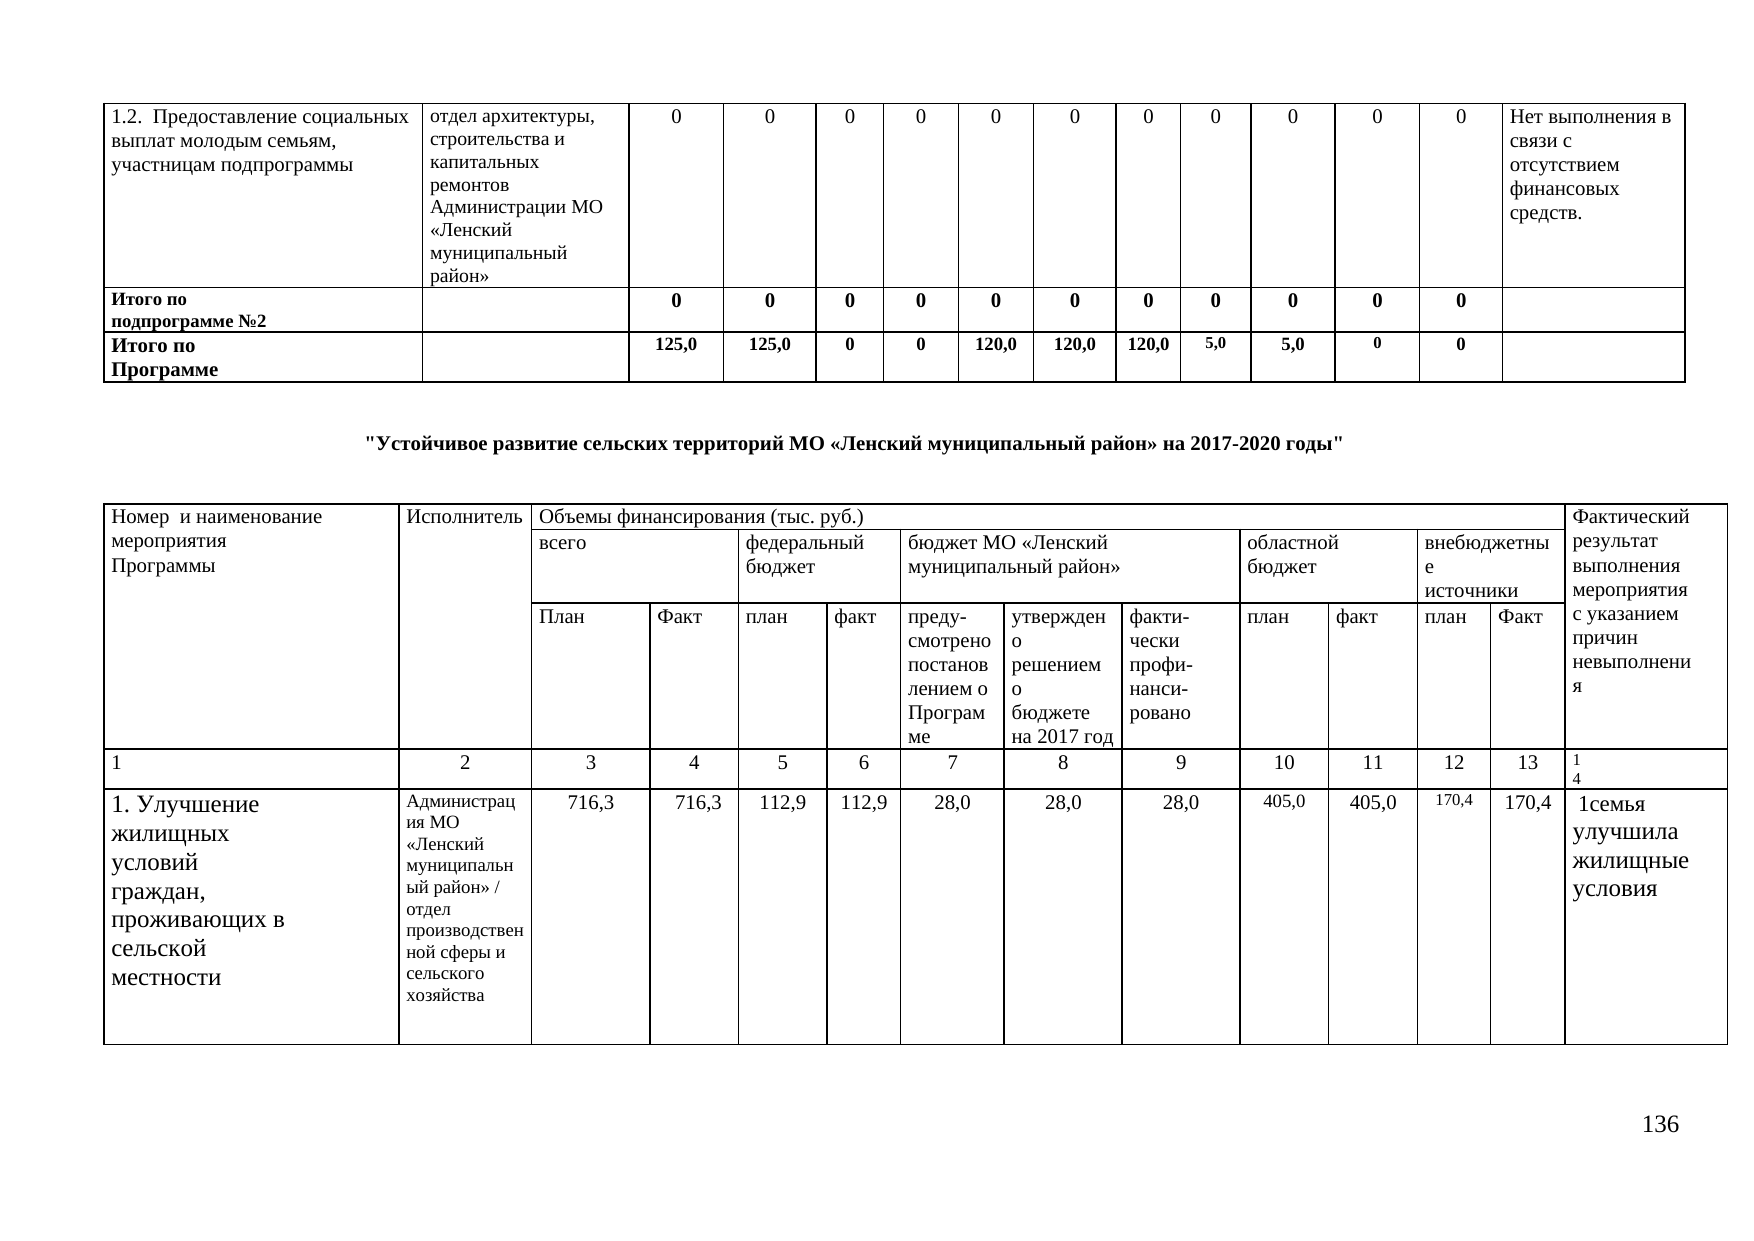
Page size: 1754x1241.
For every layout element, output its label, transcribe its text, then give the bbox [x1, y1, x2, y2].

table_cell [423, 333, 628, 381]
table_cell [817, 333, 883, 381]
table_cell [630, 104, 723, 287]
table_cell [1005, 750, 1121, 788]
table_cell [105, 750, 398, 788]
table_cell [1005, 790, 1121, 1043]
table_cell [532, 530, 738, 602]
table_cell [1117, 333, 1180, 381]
text "Устойчивое развитие сельских территорий МО «Ленский муниципальный район» на 2017-2020 годы" [29, 431, 1679, 455]
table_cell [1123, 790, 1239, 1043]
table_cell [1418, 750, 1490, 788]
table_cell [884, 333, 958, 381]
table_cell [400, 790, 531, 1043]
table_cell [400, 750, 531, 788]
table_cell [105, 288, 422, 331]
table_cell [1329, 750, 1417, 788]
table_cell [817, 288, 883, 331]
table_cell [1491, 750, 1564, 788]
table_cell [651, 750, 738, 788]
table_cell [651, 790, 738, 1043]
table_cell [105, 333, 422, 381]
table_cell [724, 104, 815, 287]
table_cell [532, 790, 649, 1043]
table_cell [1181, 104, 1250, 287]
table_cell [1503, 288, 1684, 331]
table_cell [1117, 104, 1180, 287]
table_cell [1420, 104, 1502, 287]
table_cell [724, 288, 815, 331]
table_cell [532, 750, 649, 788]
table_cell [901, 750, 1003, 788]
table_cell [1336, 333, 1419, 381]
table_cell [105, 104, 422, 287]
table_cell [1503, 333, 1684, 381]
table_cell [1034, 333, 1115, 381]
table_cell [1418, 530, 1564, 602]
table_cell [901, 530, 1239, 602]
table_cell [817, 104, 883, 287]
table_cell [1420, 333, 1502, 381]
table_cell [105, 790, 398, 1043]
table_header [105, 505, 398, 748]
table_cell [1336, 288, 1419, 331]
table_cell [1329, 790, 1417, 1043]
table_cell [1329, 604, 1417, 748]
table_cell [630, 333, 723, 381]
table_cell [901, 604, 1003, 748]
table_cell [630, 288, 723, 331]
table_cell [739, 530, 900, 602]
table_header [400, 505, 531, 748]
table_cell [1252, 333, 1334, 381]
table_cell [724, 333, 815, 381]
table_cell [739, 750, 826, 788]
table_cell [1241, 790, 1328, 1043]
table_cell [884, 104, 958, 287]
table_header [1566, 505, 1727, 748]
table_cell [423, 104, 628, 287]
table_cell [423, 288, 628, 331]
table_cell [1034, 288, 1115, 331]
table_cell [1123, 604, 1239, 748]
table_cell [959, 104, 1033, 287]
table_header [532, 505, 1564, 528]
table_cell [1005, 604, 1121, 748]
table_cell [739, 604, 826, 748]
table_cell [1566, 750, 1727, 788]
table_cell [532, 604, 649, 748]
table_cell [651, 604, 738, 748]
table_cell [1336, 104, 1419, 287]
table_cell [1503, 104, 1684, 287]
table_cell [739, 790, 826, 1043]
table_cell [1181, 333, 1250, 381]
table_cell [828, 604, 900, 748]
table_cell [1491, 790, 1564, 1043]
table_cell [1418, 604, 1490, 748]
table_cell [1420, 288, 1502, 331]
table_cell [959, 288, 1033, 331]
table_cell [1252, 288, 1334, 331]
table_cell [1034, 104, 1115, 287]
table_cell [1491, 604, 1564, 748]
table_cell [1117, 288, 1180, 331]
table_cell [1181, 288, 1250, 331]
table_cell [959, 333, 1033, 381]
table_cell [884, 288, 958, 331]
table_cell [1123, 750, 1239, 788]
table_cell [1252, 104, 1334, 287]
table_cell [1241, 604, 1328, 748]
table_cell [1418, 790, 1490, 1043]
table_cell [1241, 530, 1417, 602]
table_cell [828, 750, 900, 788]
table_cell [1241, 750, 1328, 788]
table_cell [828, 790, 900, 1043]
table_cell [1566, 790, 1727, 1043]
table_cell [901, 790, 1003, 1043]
